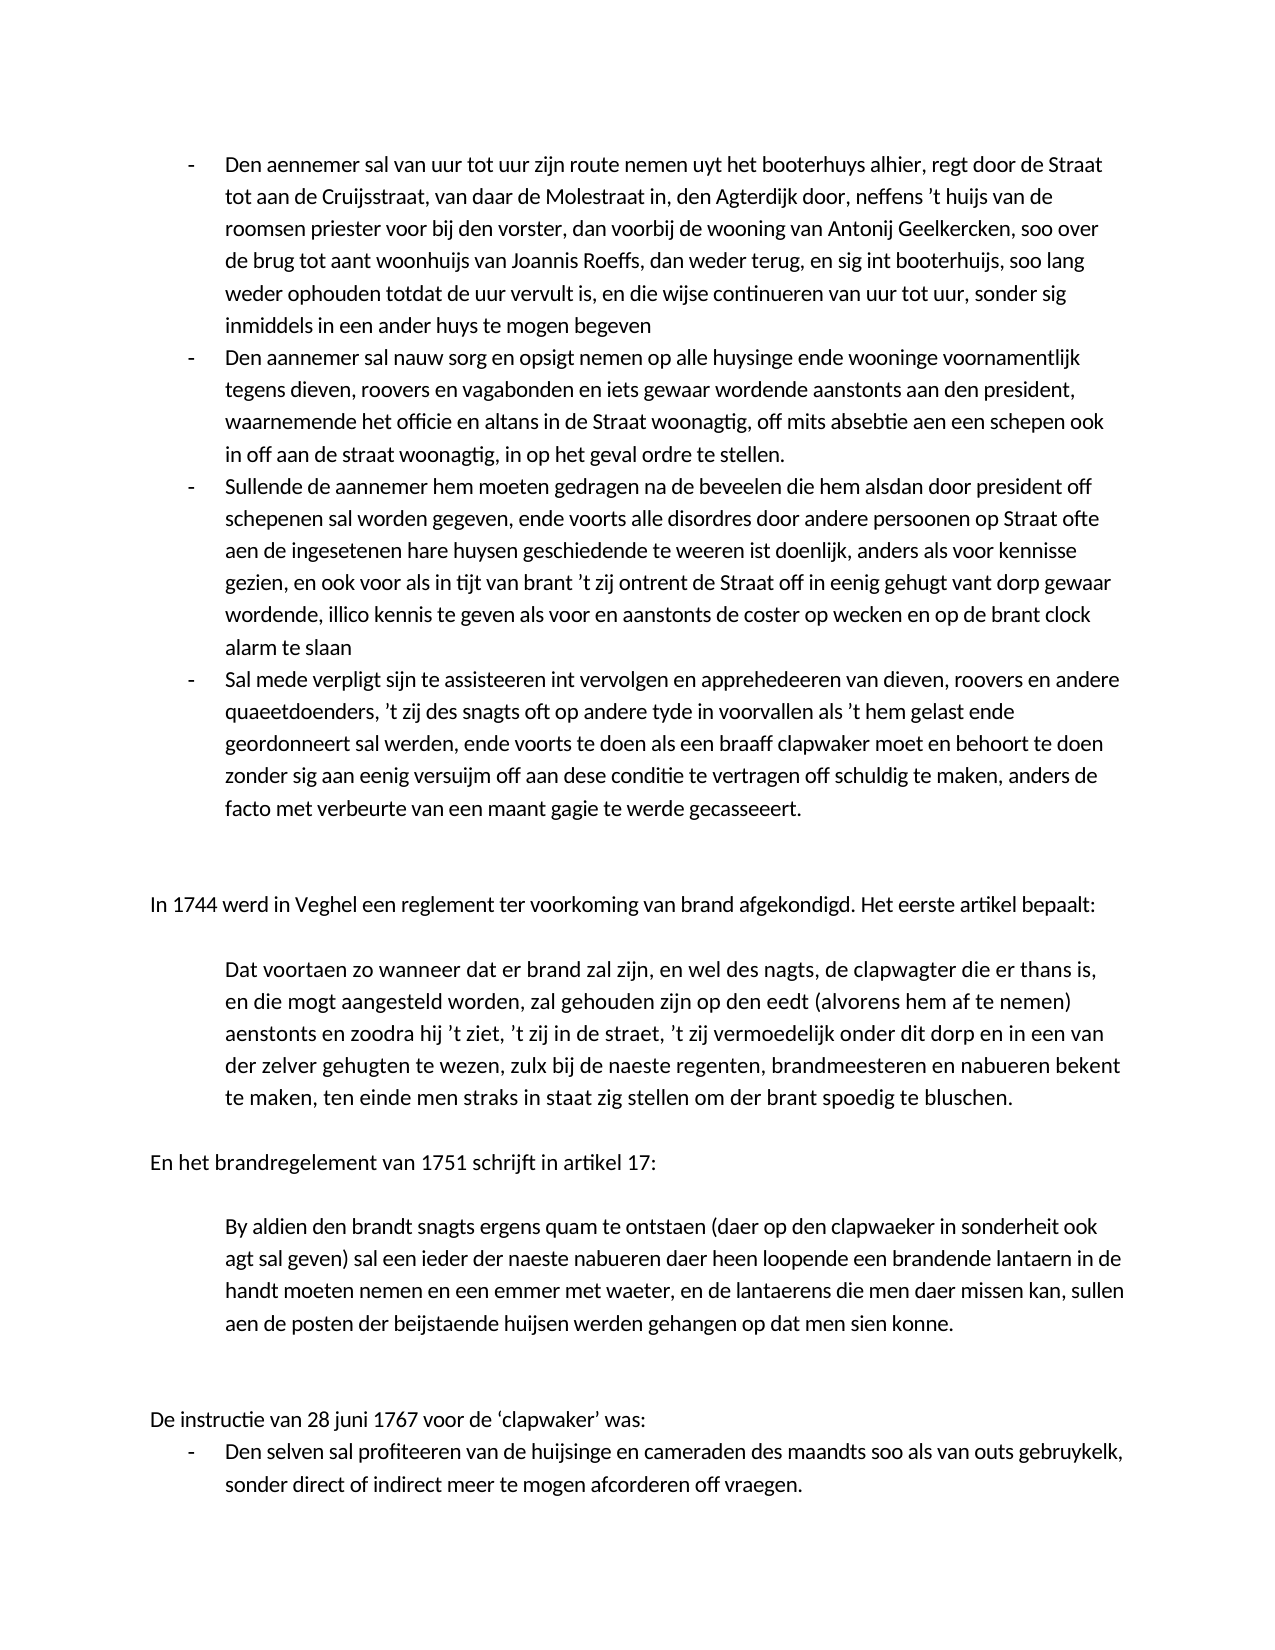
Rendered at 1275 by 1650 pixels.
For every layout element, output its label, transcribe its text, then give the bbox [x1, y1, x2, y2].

list Sal mede verpligt sijn te assisteeren int vervolgen en apprehedeeren van dieven, roovers en andere quaeetdoenders, ’t zij des snagts oft op andere tyde in voorvallen als ’t hem gelast ende geordonneert sal werden, ende voorts te doen als een braaff clapwaker moet en behoort te doen zonder sig aan eenig versuijm off aan dese conditie te vertragen off schuldig te maken, anders de facto met verbeurte van een maant gagie te werde gecasseeert. [187, 665, 1125, 822]
list Den aannemer sal nauw sorg en opsigt nemen op alle huysinge ende wooninge voornamentlijk tegens dieven, roovers en vagabonden en iets gewaar wordende aanstonts aan den president, waarnemende het officie en altans in de Straat woonagtig, off mits absebtie aen een schepen ook in off aan de straat woonagtig, in op het geval ordre te stellen. [187, 343, 1125, 468]
list Den selven sal profiteeren van de huijsinge en cameraden des maandts soo als van outs gebruykelk, sonder direct of indirect meer te mogen afcorderen off vraegen. [187, 1437, 1125, 1498]
text De instructie van 28 juni 1767 voor de ‘clapwaker’ was: [150, 1405, 1125, 1433]
text Dat voortaen zo wanneer dat er brand zal zijn, en wel des nagts, de clapwagter die er thans is, en die mogt aangesteld worden, zal gehouden zijn op den eedt (alvorens hem af te nemen) aenstonts en zoodra hij ’t ziet, ’t zij in de straet, ’t zij vermoedelijk onder dit dorp en in een van der zelver gehugten te wezen, zulx bij de naeste regenten, brandmeesteren en nabueren bekent te maken, ten einde men straks in staat zig stellen om der brant spoedig te bluschen. [225, 955, 1125, 1111]
list Den aennemer sal van uur tot uur zijn route nemen uyt het booterhuys alhier, regt door de Straat tot aan de Cruijsstraat, van daar de Molestraat in, den Agterdijk door, neffens ’t huijs van de roomsen priester voor bij den vorster, dan voorbij de wooning van Antonij Geelkercken, soo over de brug tot aant woonhuijs van Joannis Roeffs, dan weder terug, en sig int booterhuijs, soo lang weder ophouden totdat de uur vervult is, en die wijse continueren van uur tot uur, sonder sig inmiddels in een ander huys te mogen begeven [187, 150, 1125, 339]
text By aldien den brandt snagts ergens quam te ontstaen (daer op den clapwaeker in sonderheit ook agt sal geven) sal een ieder der naeste nabueren daer heen loopende een brandende lantaern in de handt moeten nemen en een emmer met waeter, en de lantaerens die men daer missen kan, sullen aen de posten der beijstaende huijsen werden gehangen op dat men sien konne. [225, 1212, 1125, 1337]
text En het brandregelement van 1751 schrijft in artikel 17: [150, 1148, 1125, 1176]
text In 1744 werd in Veghel een reglement ter voorkoming van brand afgekondigd. Het eerste artikel bepaalt: [150, 890, 1125, 918]
list Sullende de aannemer hem moeten gedragen na de beveelen die hem alsdan door president off schepenen sal worden gegeven, ende voorts alle disordres door andere persoonen op Straat ofte aen de ingesetenen hare huysen geschiedende te weeren ist doenlijk, anders als voor kennisse gezien, en ook voor als in tijt van brant ’t zij ontrent de Straat off in eenig gehugt vant dorp gewaar wordende, illico kennis te geven als voor en aanstonts de coster op wecken en op de brant clock alarm te slaan [187, 472, 1125, 661]
